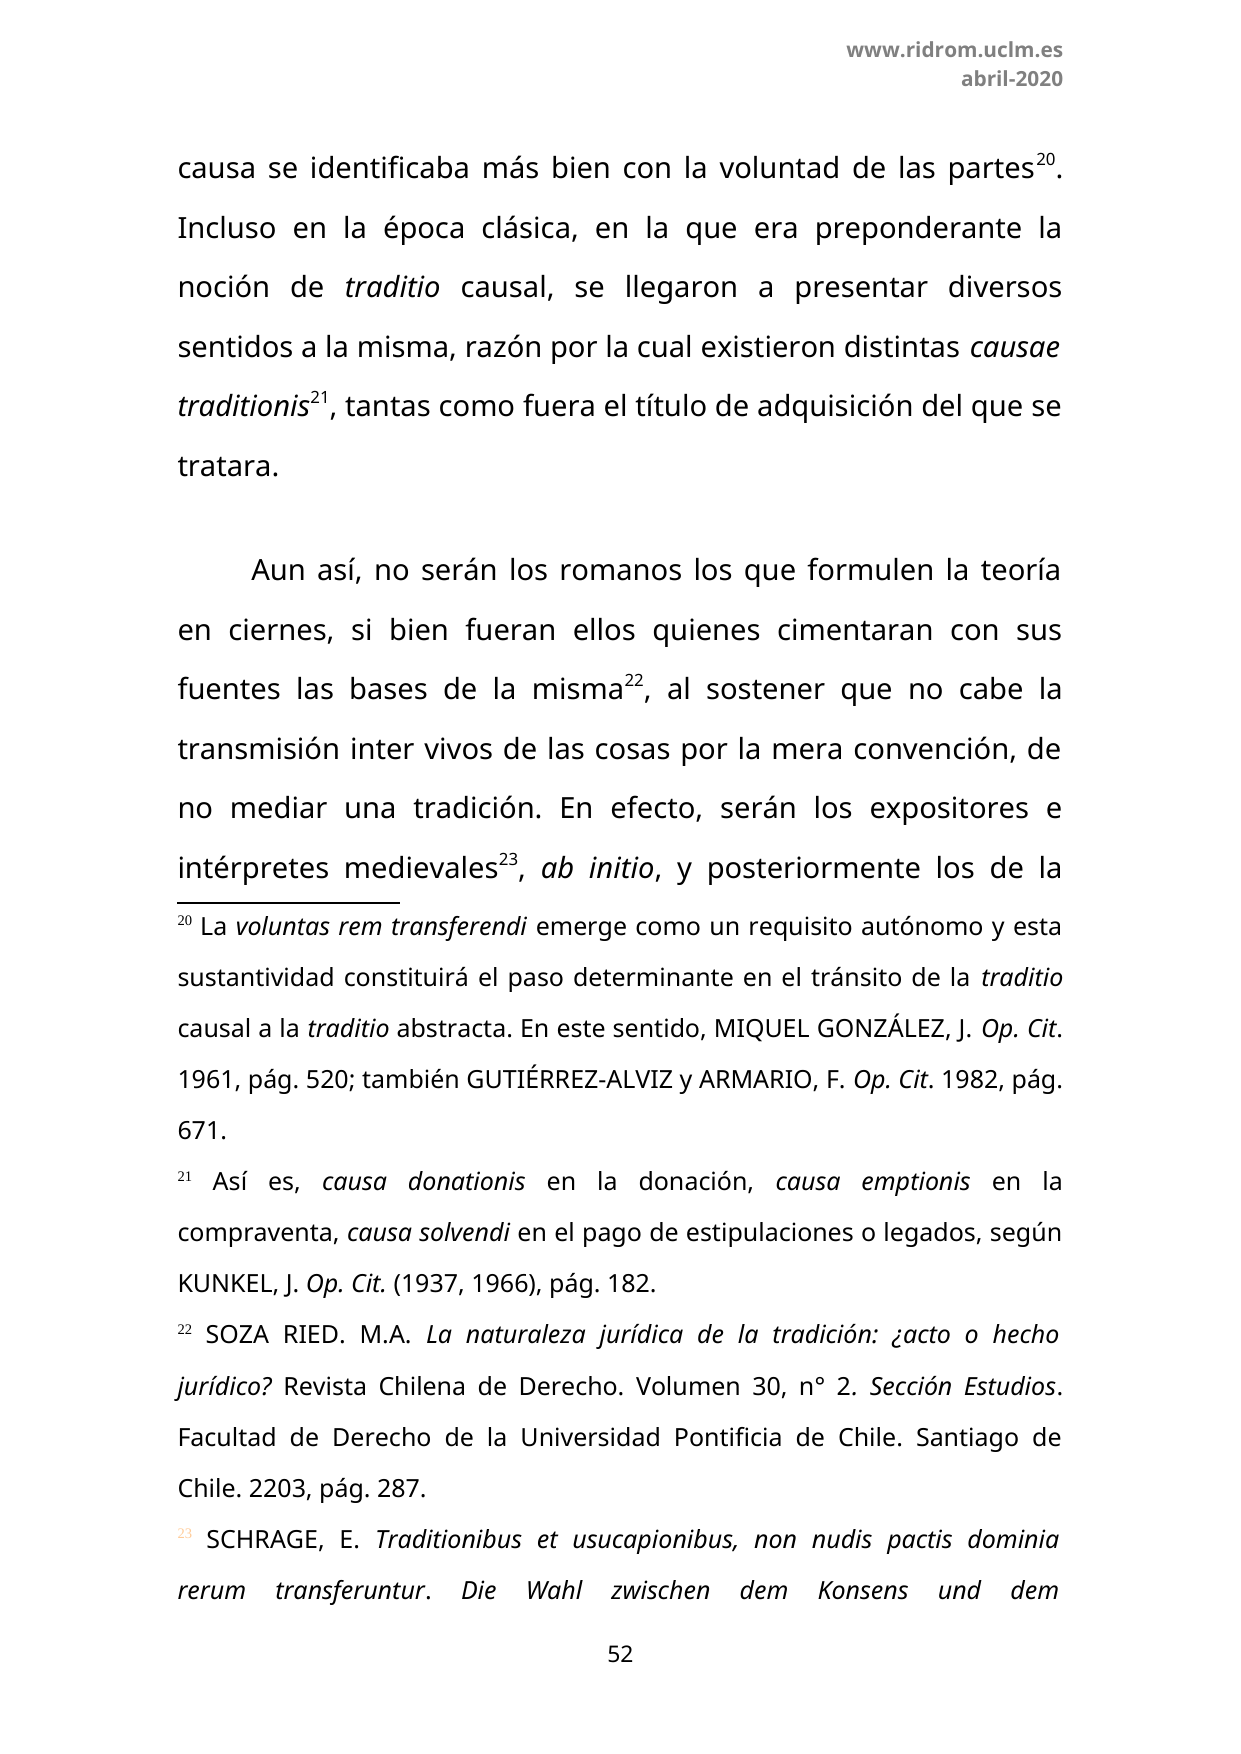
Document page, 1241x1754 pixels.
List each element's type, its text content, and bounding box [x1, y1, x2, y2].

text Aun así, no serán los romanos los que formulen la teoría en ciernes, si bien fueran ellos quienes cimentaran con sus fuentes las bases de la misma, al sostener que no cabe la transmisión inter vivos de las cosas por la mera convención, de no mediar una tradición. En efecto, serán los expositores e intérpretes medievales, ab initio, y posteriormente los de la Edad moderna quienes la pergeñan y modelan bajo perspectivas diferentes: ya incidiendo en una vertiente causalista; ya extendiendo la tesis de la traditio romana (no solo a todos los supuestos de adquisición, sino también, con algunas excepciones, al conjunto de los derechos reales); ya, por fin, incorporando términos escolásticos de la época (titulus, modus adquirendi; causa proxima y remota) para aludir a la posibilidad y a la efectividad de adquirir, respectivamente. Precisamente, la distinción entre una causa proxima del dominio, esto es, la tradición misma como modo de adquirir, y una causa remota como causa traditionis, que también solía denominarse titulus, va a erigirse en el origen de la teoría del título y el modo que, superando el ámbito de la traditio, se generaliza para todo tipo de adquisiciones del dominio. [177, 550, 1063, 887]
text Parece, pues, que la traditio en Roma experimentó una evolución: de ser un acto causal en la época clásica, en el que la causa consistía en el negocio jurídico que la justificaba, esto es, un acuerdo entre la causa dandi y la causa accipiendi; y luego pasó a ser en la época justinianea un acto abstracto, en el que la causa se identificaba más bien con la voluntad de las partes. Incluso en la época clásica, en la que era preponderante la noción de traditio causal, se llegaron a presentar diversos sentidos a la misma, razón por la cual existieron distintas causae traditionis, tantas como fuera el título de adquisición del que se tratara. [177, 148, 1063, 485]
